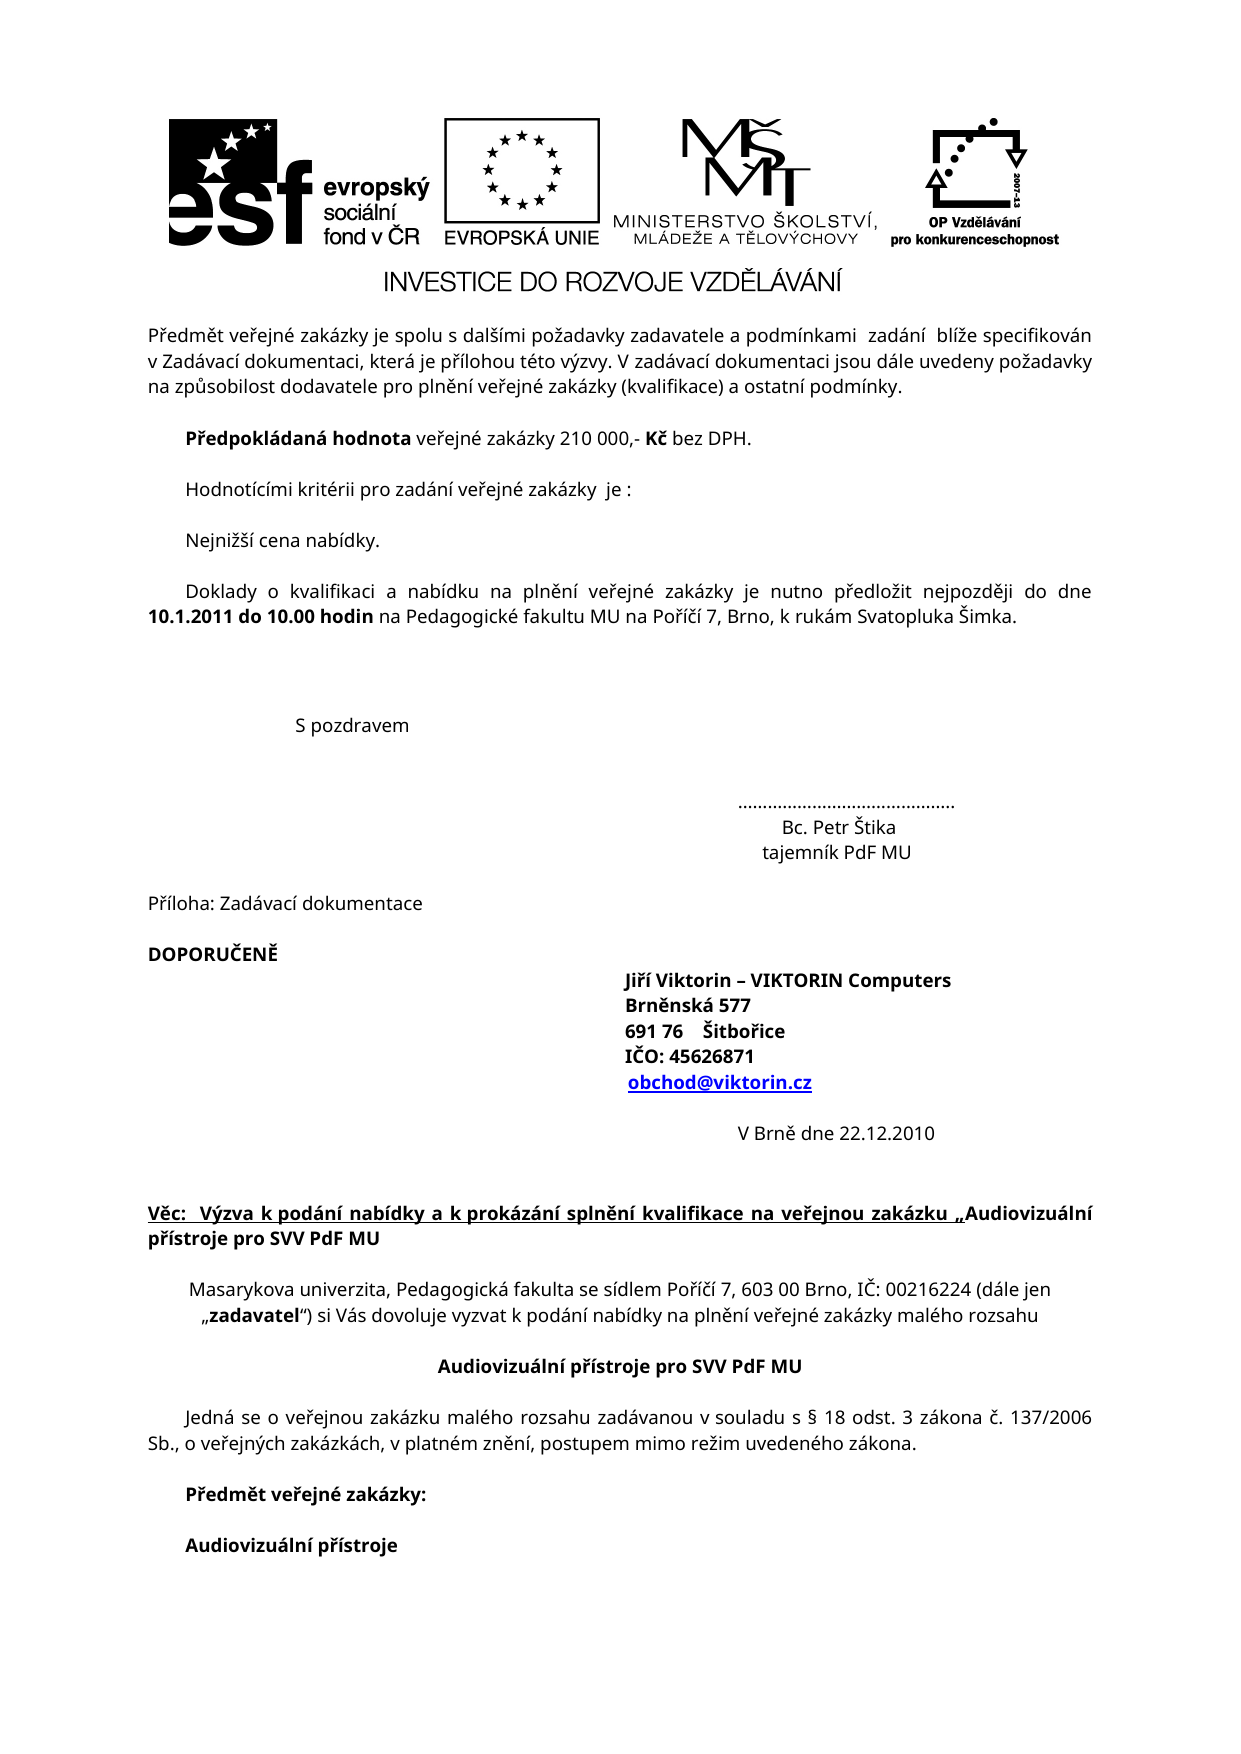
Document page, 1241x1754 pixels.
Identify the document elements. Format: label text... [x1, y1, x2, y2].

text Předmět veřejné zakázky: [148, 1481, 1093, 1506]
text Jiří Viktorin – VIKTORIN Computers [148, 967, 1093, 993]
text Příloha: Zadávací dokumentace [148, 891, 1093, 916]
text tajemník PdF MU [518, 840, 1093, 865]
text Doklady o kvalifikaci a nabídku na plnění veřejné zakázky je nutno předložit nejpozději do dne 10.1.2011 do 10.00 hodin na Pedagogické fakultu MU na Poříčí 7, Brno, k rukám Svatopluka Šimka. [148, 578, 1093, 629]
text Audiovizuální přístroje [148, 1532, 1093, 1557]
text Předpokládaná hodnota veřejné zakázky 210 000,- Kč bez DPH. [148, 425, 1093, 450]
text obchod@viktorin.cz [148, 1069, 1093, 1095]
text S pozdravem [148, 712, 1093, 738]
text V Brně dne 22.12.2010 [664, 1120, 1093, 1146]
text DOPORUČENĚ [148, 942, 1093, 967]
text Jedná se o veřejnou zakázku malého rozsahu zadávanou v souladu s § 18 odst. 3 zákona č. 137/2006 Sb., o veřejných zakázkách, v platném znění, postupem mimo režim uvedeného zákona. [148, 1404, 1093, 1455]
text Masarykova univerzita, Pedagogická fakulta se sídlem Poříčí 7, 603 00 Brno, IČ: 00216224 (dále jen „zadavatel“) si Vás dovoluje vyzvat k podání nabídky na plnění veřejné zakázky malého rozsahu [148, 1277, 1093, 1328]
text Brněnská 577 [148, 993, 1093, 1018]
text Bc. Petr Štika [665, 814, 1093, 840]
text Předmět veřejné zakázky je spolu s dalšími požadavky zadavatele a podmínkami zadání blíže specifikován v Zadávací dokumentaci, která je přílohou této výzvy. V zadávací dokumentaci jsou dále uvedeny požadavky na způsobilost dodavatele pro plnění veřejné zakázky (kvalifikace) a ostatní podmínky. [148, 148, 1093, 399]
text 691 76 Šitbořice [148, 1018, 1093, 1044]
text Věc: Výzva k podání nabídky a k prokázání splnění kvalifikace na veřejnou zakázku „Audiovizuální přístroje pro SVV PdF MU [148, 1200, 1093, 1251]
text …………………………………….. [664, 789, 1093, 814]
picture [121, 78, 1119, 323]
text IČO: 45626871 [148, 1044, 1093, 1069]
text Hodnotícími kritérii pro zadání veřejné zakázky je : [148, 476, 1093, 501]
text Nejnižší cena nabídky. [148, 527, 1093, 552]
text Audiovizuální přístroje pro SVV PdF MU [148, 1353, 1093, 1379]
